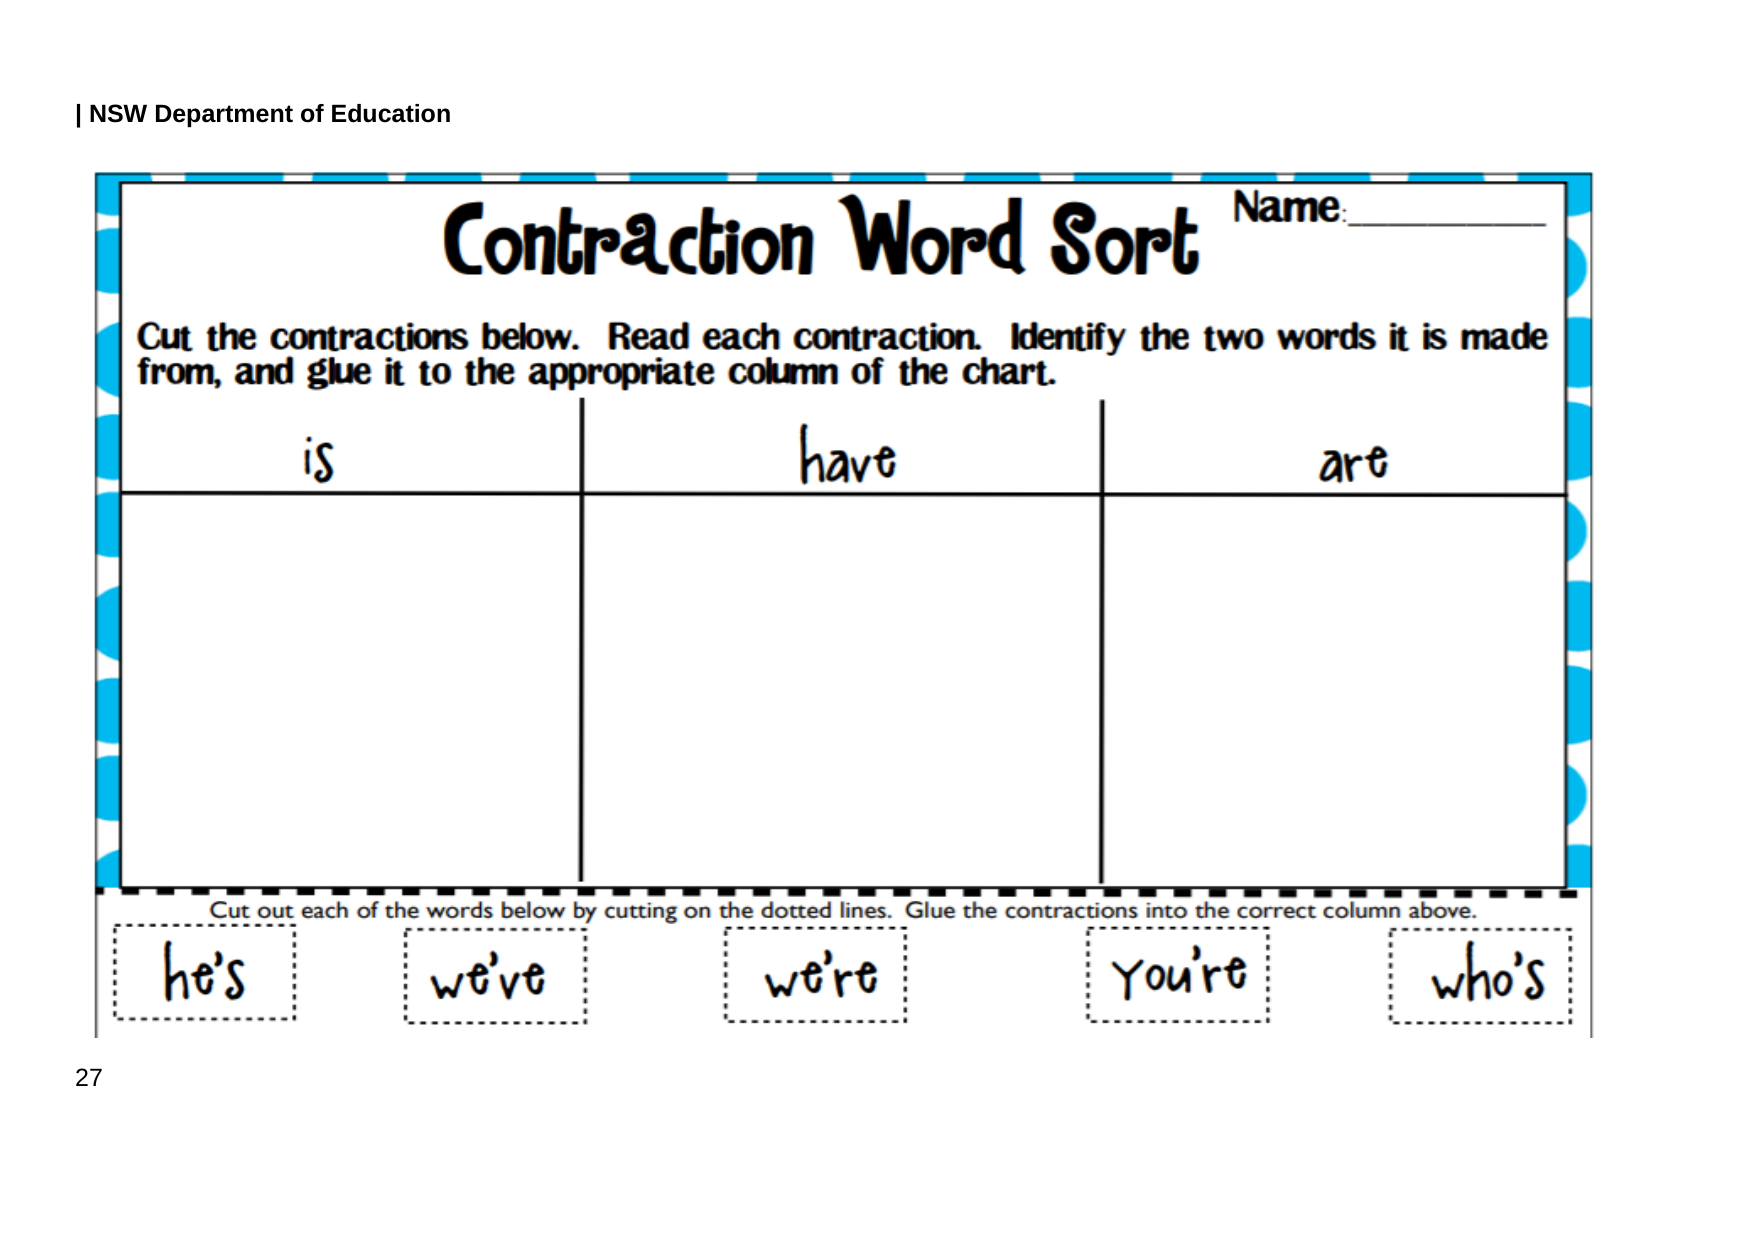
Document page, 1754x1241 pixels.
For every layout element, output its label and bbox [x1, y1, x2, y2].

picture [75, 144, 1616, 1038]
